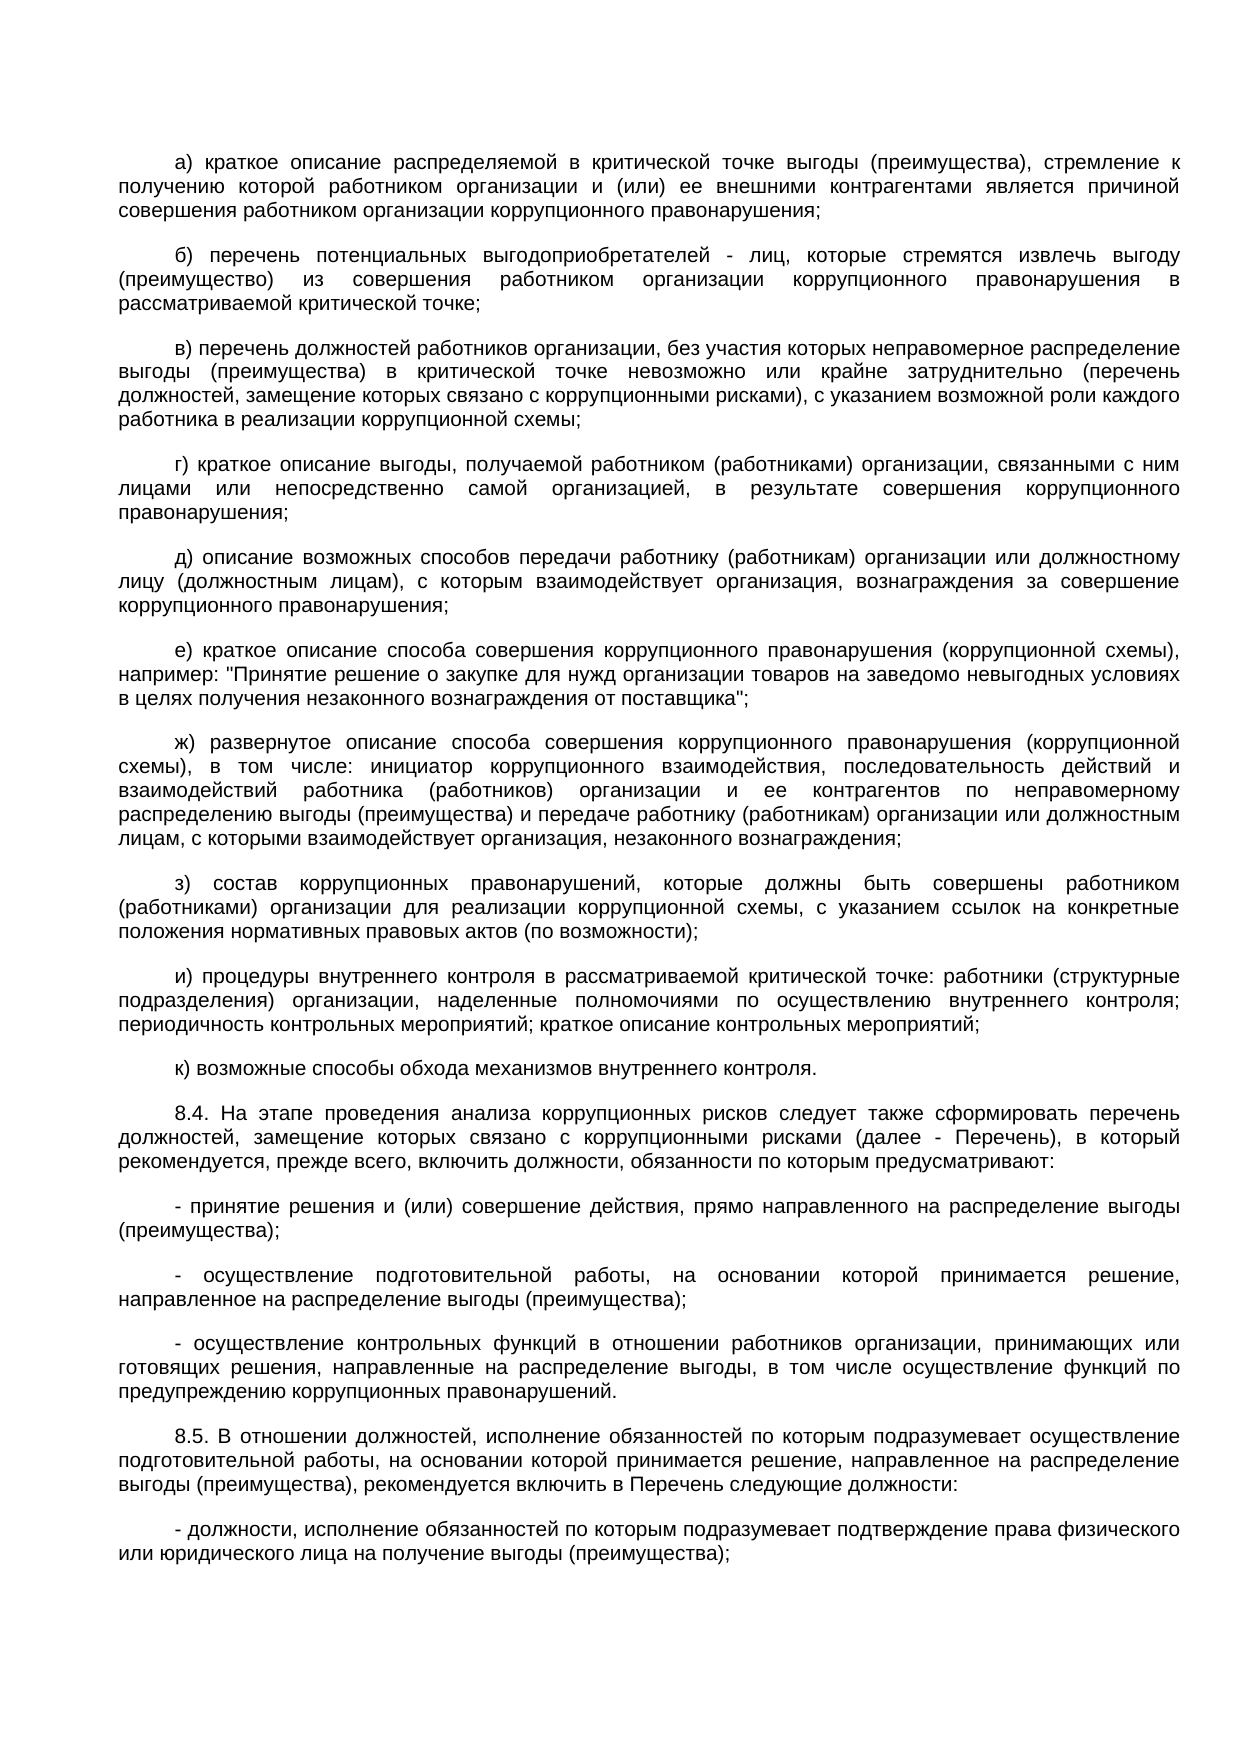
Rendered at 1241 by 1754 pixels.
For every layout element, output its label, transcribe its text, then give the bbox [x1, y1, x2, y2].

text 8.4. На этапе проведения анализа коррупционных рисков следует также сформировать перечень должностей, замещение которых связано с коррупционными рисками (далее - Перечень), в который рекомендуется, прежде всего, включить должности, обязанности по которым предусматривают: [118, 1101, 1181, 1173]
text е) краткое описание способа совершения коррупционного правонарушения (коррупционной схемы), например: "Принятие решение о закупке для нужд организации товаров на заведомо невыгодных условиях в целях получения незаконного вознаграждения от поставщика"; [118, 637, 1181, 709]
text 8.5. В отношении должностей, исполнение обязанностей по которым подразумевает осуществление подготовительной работы, на основании которой принимается решение, направленное на распределение выгоды (преимущества), рекомендуется включить в Перечень следующие должности: [118, 1424, 1181, 1496]
text - осуществление подготовительной работы, на основании которой принимается решение, направленное на распределение выгоды (преимущества); [118, 1262, 1181, 1310]
text д) описание возможных способов передачи работнику (работникам) организации или должностному лицу (должностным лицам), с которым взаимодействует организация, вознаграждения за совершение коррупционного правонарушения; [118, 545, 1181, 617]
text ж) развернутое описание способа совершения коррупционного правонарушения (коррупционной схемы), в том числе: инициатор коррупционного взаимодействия, последовательность действий и взаимодействий работника (работников) организации и ее контрагентов по неправомерному распределению выгоды (преимущества) и передаче работнику (работникам) организации или должностным лицам, с которыми взаимодействует организация, незаконного вознаграждения; [118, 730, 1181, 850]
text и) процедуры внутреннего контроля в рассматриваемой критической точке: работники (структурные подразделения) организации, наделенные полномочиями по осуществлению внутреннего контроля; периодичность контрольных мероприятий; краткое описание контрольных мероприятий; [118, 963, 1181, 1035]
text а) краткое описание распределяемой в критической точке выгоды (преимущества), стремление к получению которой работником организации и (или) ее внешними контрагентами является причиной совершения работником организации коррупционного правонарушения; [118, 150, 1181, 222]
text - осуществление контрольных функций в отношении работников организации, принимающих или готовящих решения, направленные на распределение выгоды, в том числе осуществление функций по предупреждению коррупционных правонарушений. [118, 1331, 1181, 1403]
text г) краткое описание выгоды, получаемой работником (работниками) организации, связанными с ним лицами или непосредственно самой организацией, в результате совершения коррупционного правонарушения; [118, 452, 1181, 524]
text - принятие решения и (или) совершение действия, прямо направленного на распределение выгоды (преимущества); [118, 1194, 1181, 1242]
text з) состав коррупционных правонарушений, которые должны быть совершены работником (работниками) организации для реализации коррупционной схемы, с указанием ссылок на конкретные положения нормативных правовых актов (по возможности); [118, 871, 1181, 943]
text к) возможные способы обхода механизмов внутреннего контроля. [118, 1056, 1181, 1080]
text - должности, исполнение обязанностей по которым подразумевает подтверждение права физического или юридического лица на получение выгоды (преимущества); [118, 1517, 1181, 1564]
text б) перечень потенциальных выгодоприобретателей - лиц, которые стремятся извлечь выгоду (преимущество) из совершения работником организации коррупционного правонарушения в рассматриваемой критической точке; [118, 243, 1181, 314]
text в) перечень должностей работников организации, без участия которых неправомерное распределение выгоды (преимущества) в критической точке невозможно или крайне затруднительно (перечень должностей, замещение которых связано с коррупционными рисками), с указанием возможной роли каждого работника в реализации коррупционной схемы; [118, 335, 1181, 431]
